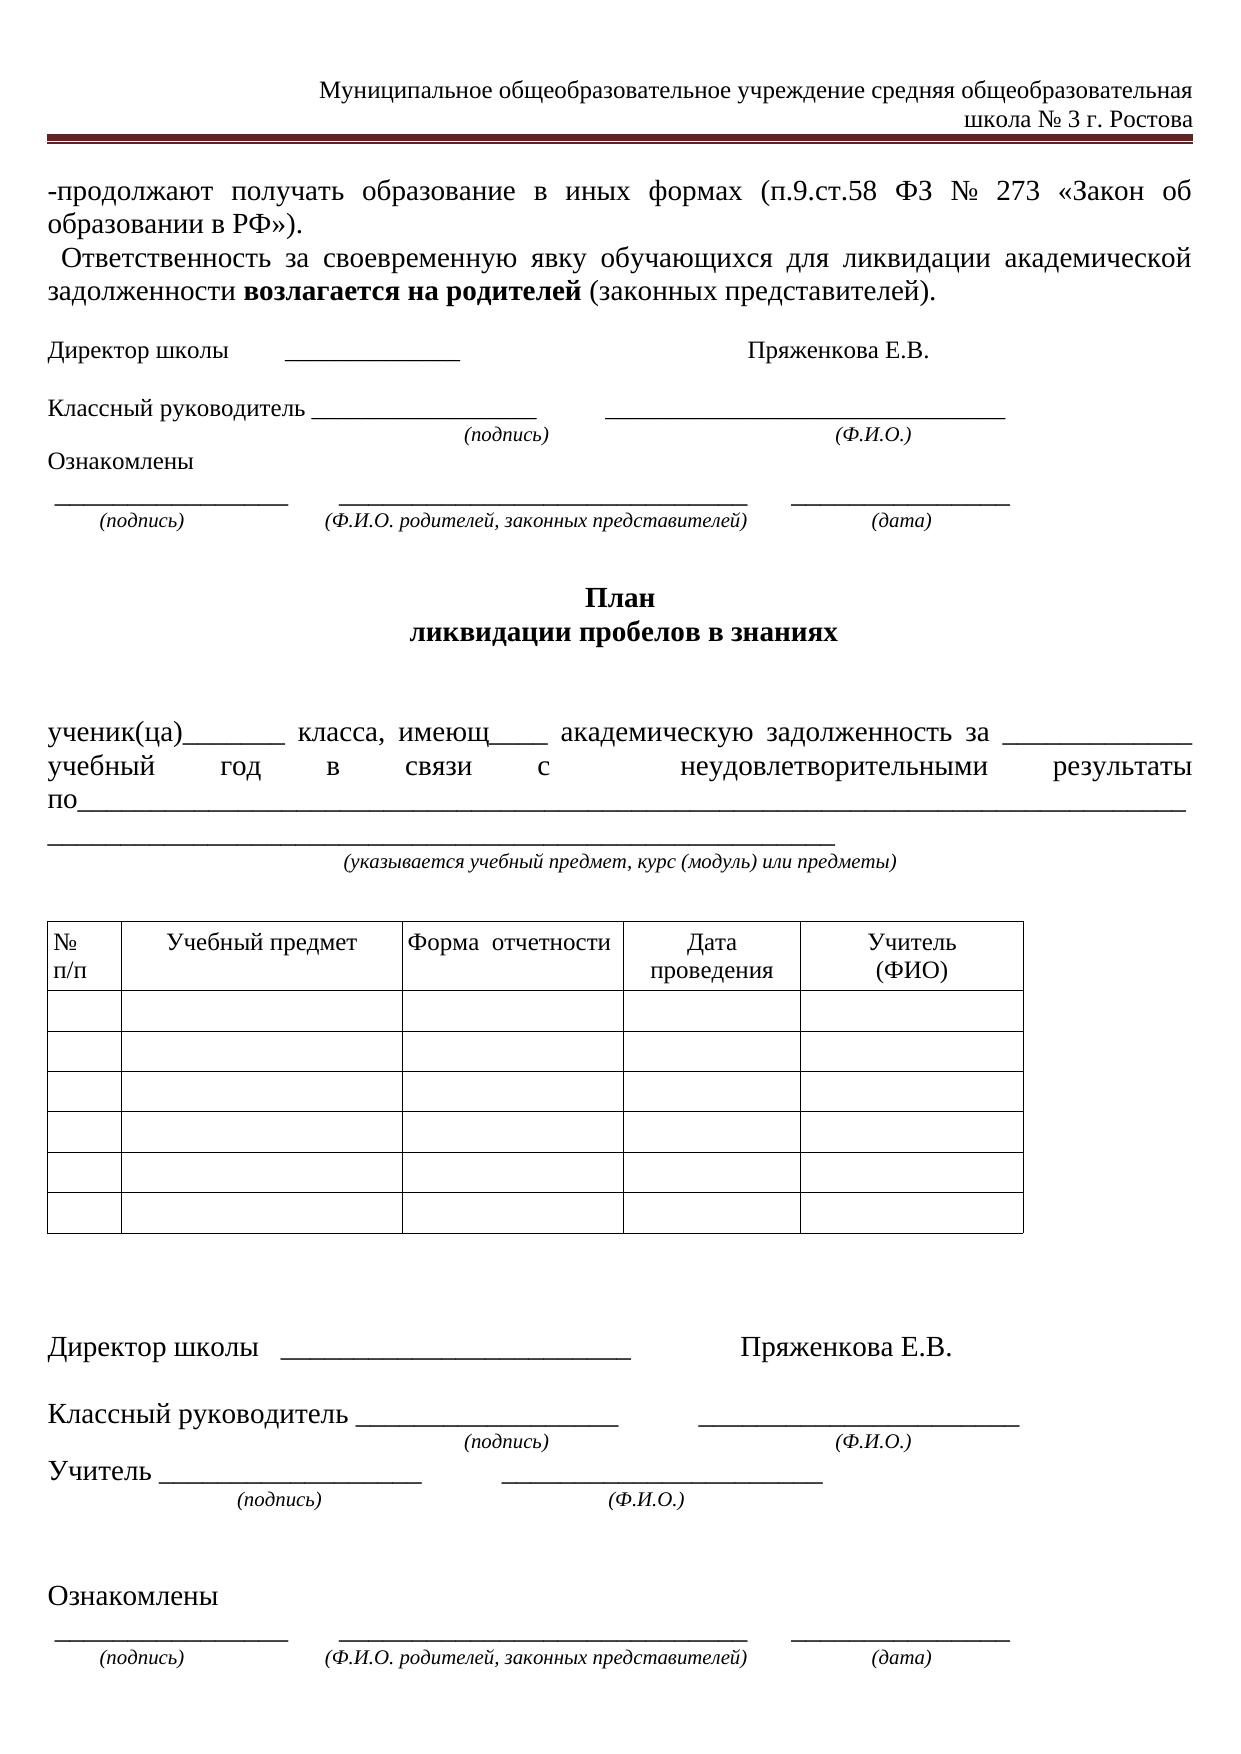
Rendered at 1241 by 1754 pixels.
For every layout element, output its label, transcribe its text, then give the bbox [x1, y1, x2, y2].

table_cell [624, 991, 800, 1031]
text Учитель __________________ ______________________ [47, 1453, 1193, 1487]
table_header Учитель (ФИО) [801, 922, 1023, 990]
table_cell [48, 1112, 121, 1152]
table_cell [403, 1112, 623, 1152]
table_cell [624, 1193, 800, 1233]
text ________________ ____________________________ _______________ [47, 1612, 1193, 1645]
text Директор школы ________________________ Пряженкова Е.В. [47, 1329, 1193, 1362]
table_cell [122, 1032, 402, 1071]
table_cell [122, 991, 402, 1031]
text ________________ ____________________________ _______________ [47, 475, 1193, 508]
text (подпись) (Ф.И.О.) [47, 1429, 1193, 1453]
text (подпись) (Ф.И.О.) [47, 1487, 1193, 1511]
text -продолжают получать образование в иных формах (п.9.ст.58 ФЗ № 273 «Закон об образовании в РФ»). [47, 173, 1193, 240]
table_cell [403, 1072, 623, 1111]
table_cell [48, 1193, 121, 1233]
table_cell [624, 1032, 800, 1071]
text Ознакомлены [47, 1578, 1193, 1612]
text (подпись) (Ф.И.О.) [47, 422, 1193, 446]
table_header Учебный предмет [122, 922, 402, 990]
table_cell [48, 1032, 121, 1071]
table_header Дата проведения [624, 922, 800, 990]
text (подпись) (Ф.И.О. родителей, законных представителей) (дата) [47, 1645, 1193, 1669]
text (подпись) (Ф.И.О. родителей, законных представителей) (дата) [47, 508, 1193, 532]
table_cell [624, 1153, 800, 1192]
table_cell [122, 1072, 402, 1111]
text Ознакомлены [47, 446, 1193, 475]
table_cell [48, 1072, 121, 1111]
text Директор школы ______________ Пряженкова Е.В. [47, 336, 1193, 364]
table_cell [122, 1193, 402, 1233]
table_header Форма отчетности [403, 922, 623, 990]
text Классный руководитель __________________ ______________________ [47, 1396, 1193, 1429]
table_cell [122, 1112, 402, 1152]
table_cell [403, 1193, 623, 1233]
text ученик(ца)_______ класса, имеющ____ академическую задолженность за _____________ учебный год в связи с неудовлетворительными результаты по__________________________________________________________________________________________________________________________________ [47, 714, 1193, 849]
table_cell [403, 991, 623, 1031]
table_cell [801, 1072, 1023, 1111]
text (указывается учебный предмет, курс (модуль) или предметы) [47, 849, 1193, 873]
table_cell [801, 1153, 1023, 1192]
table_cell [801, 1112, 1023, 1152]
text Классный руководитель __________________ ________________________________ [47, 393, 1193, 422]
text План [47, 580, 1193, 614]
text ликвидации пробелов в знаниях [47, 614, 1193, 647]
table_cell [801, 991, 1023, 1031]
table_cell [624, 1112, 800, 1152]
table_cell [624, 1072, 800, 1111]
table_cell [801, 1032, 1023, 1071]
table_header № п/п [48, 922, 121, 990]
text Ответственность за своевременную явку обучающихся для ликвидации академической задолженности возлагается на родителей (законных представителей). [47, 240, 1193, 307]
table_cell [48, 991, 121, 1031]
table_cell [122, 1153, 402, 1192]
table_cell [48, 1153, 121, 1192]
table_cell [403, 1032, 623, 1071]
table_cell [403, 1153, 623, 1192]
table_cell [801, 1193, 1023, 1233]
